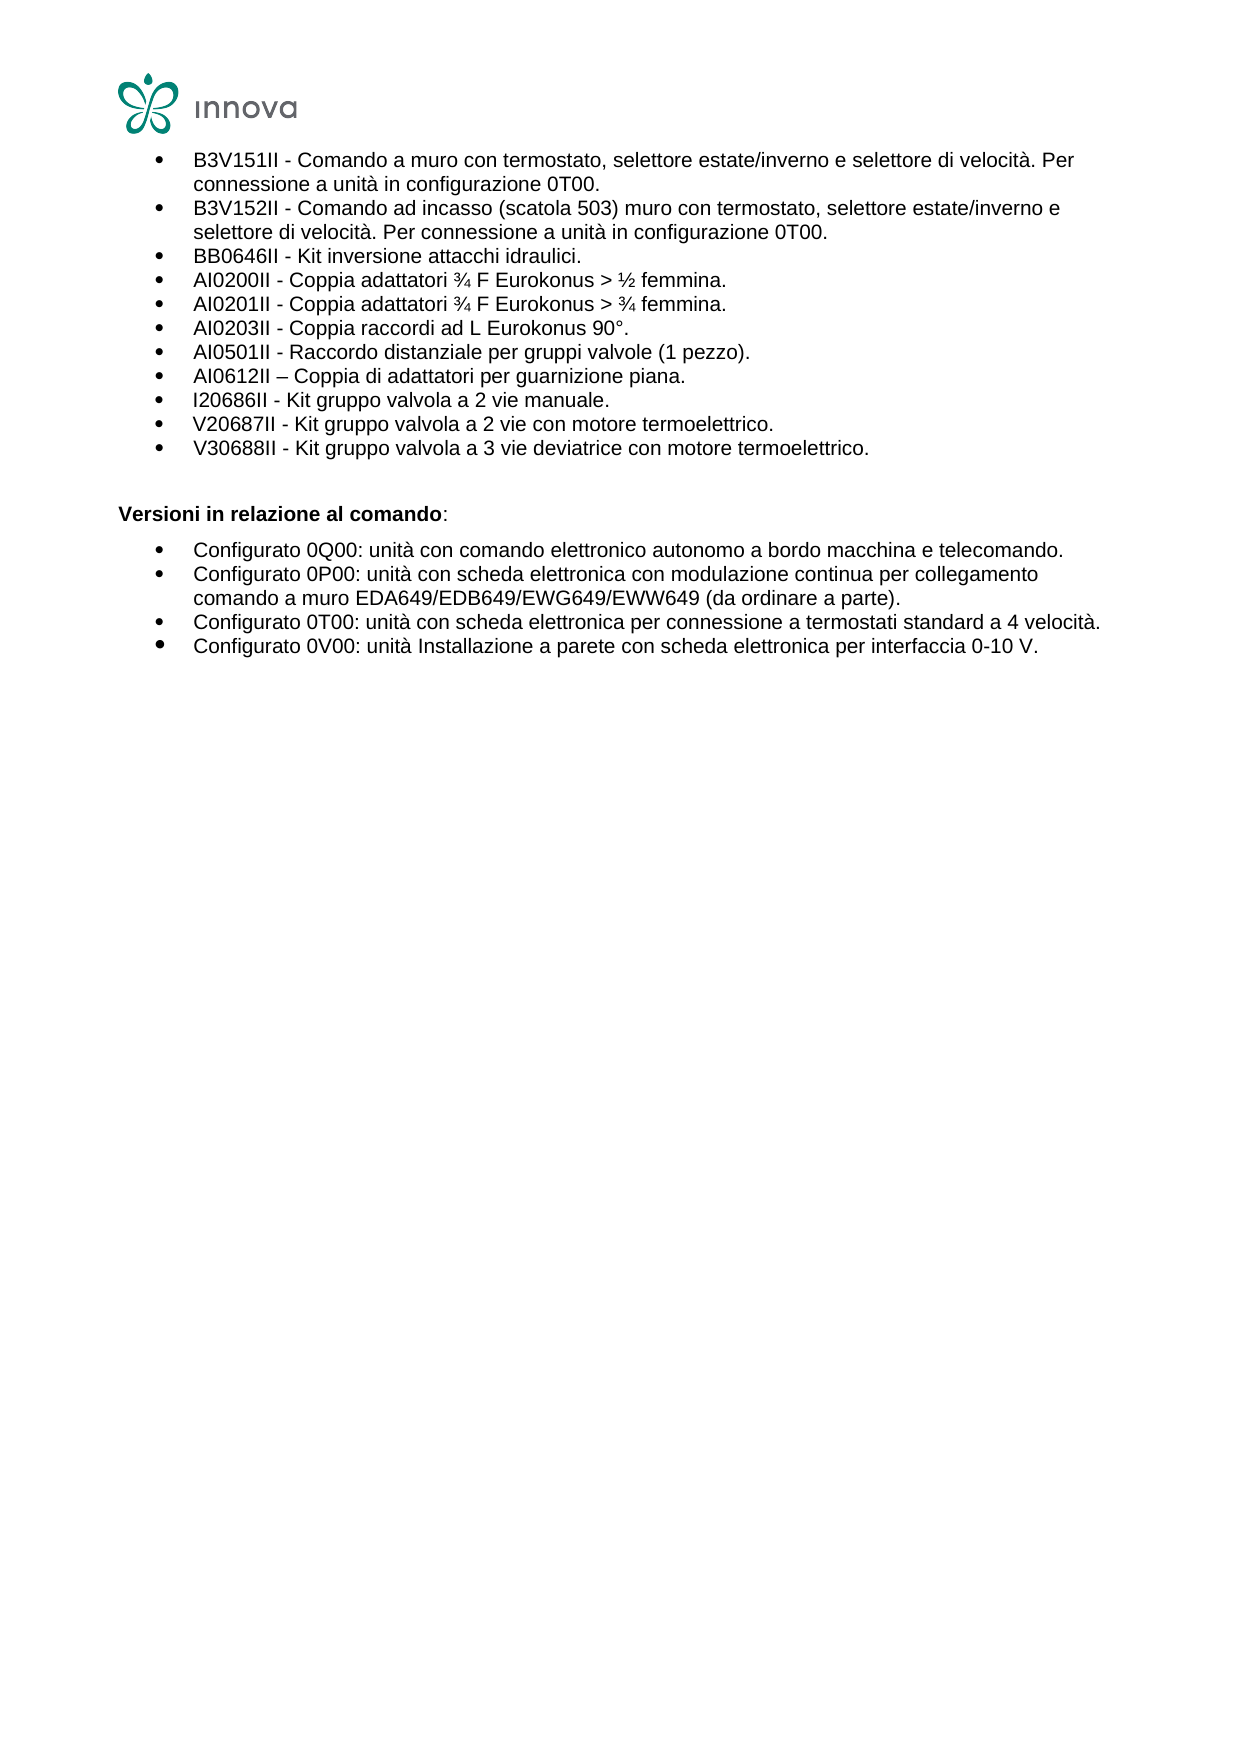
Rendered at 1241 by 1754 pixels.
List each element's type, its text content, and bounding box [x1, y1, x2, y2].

list AI0203II - Coppia raccordi ad L Eurokonus 90°. [156, 316, 1122, 340]
list B3V152II - Comando ad incasso (scatola 503) muro con termostato, selettore estate/inverno e selettore di velocità. Per connessione a unità in configurazione 0T00. [156, 196, 1122, 244]
list B3V151II - Comando a muro con termostato, selettore estate/inverno e selettore di velocità. Per connessione a unità in configurazione 0T00. [156, 148, 1122, 196]
text Versioni in relazione al comando: [118, 501, 1122, 525]
list V30688II - Kit gruppo valvola a 3 vie deviatrice con motore termoelettrico. [156, 436, 1122, 460]
list AI0200II - Coppia adattatori ¾ F Eurokonus > ½ femmina. [156, 268, 1122, 292]
list AI0501II - Raccordo distanziale per gruppi valvole (1 pezzo). [156, 340, 1122, 364]
list Configurato 0P00: unità con scheda elettronica con modulazione continua per collegamento comando a muro EDA649/EDB649/EWG649/EWW649 (da ordinare a parte). [156, 562, 1122, 610]
list Configurato 0T00: unità con scheda elettronica per connessione a termostati standard a 4 velocità. [156, 610, 1122, 634]
picture [118, 73, 297, 134]
list I20686II - Kit gruppo valvola a 2 vie manuale. [155, 388, 1122, 412]
list AI0201II - Coppia adattatori ¾ F Eurokonus > ¾ femmina. [156, 292, 1122, 316]
list AI0612II – Coppia di adattatori per guarnizione piana. [156, 364, 1122, 388]
list Configurato 0V00: unità Installazione a parete con scheda elettronica per interfaccia 0-10 V. [156, 634, 1122, 659]
list V20687II - Kit gruppo valvola a 2 vie con motore termoelettrico. [155, 412, 1122, 436]
list Configurato 0Q00: unità con comando elettronico autonomo a bordo macchina e telecomando. [156, 538, 1122, 562]
list BB0646II - Kit inversione attacchi idraulici. [156, 244, 1122, 268]
